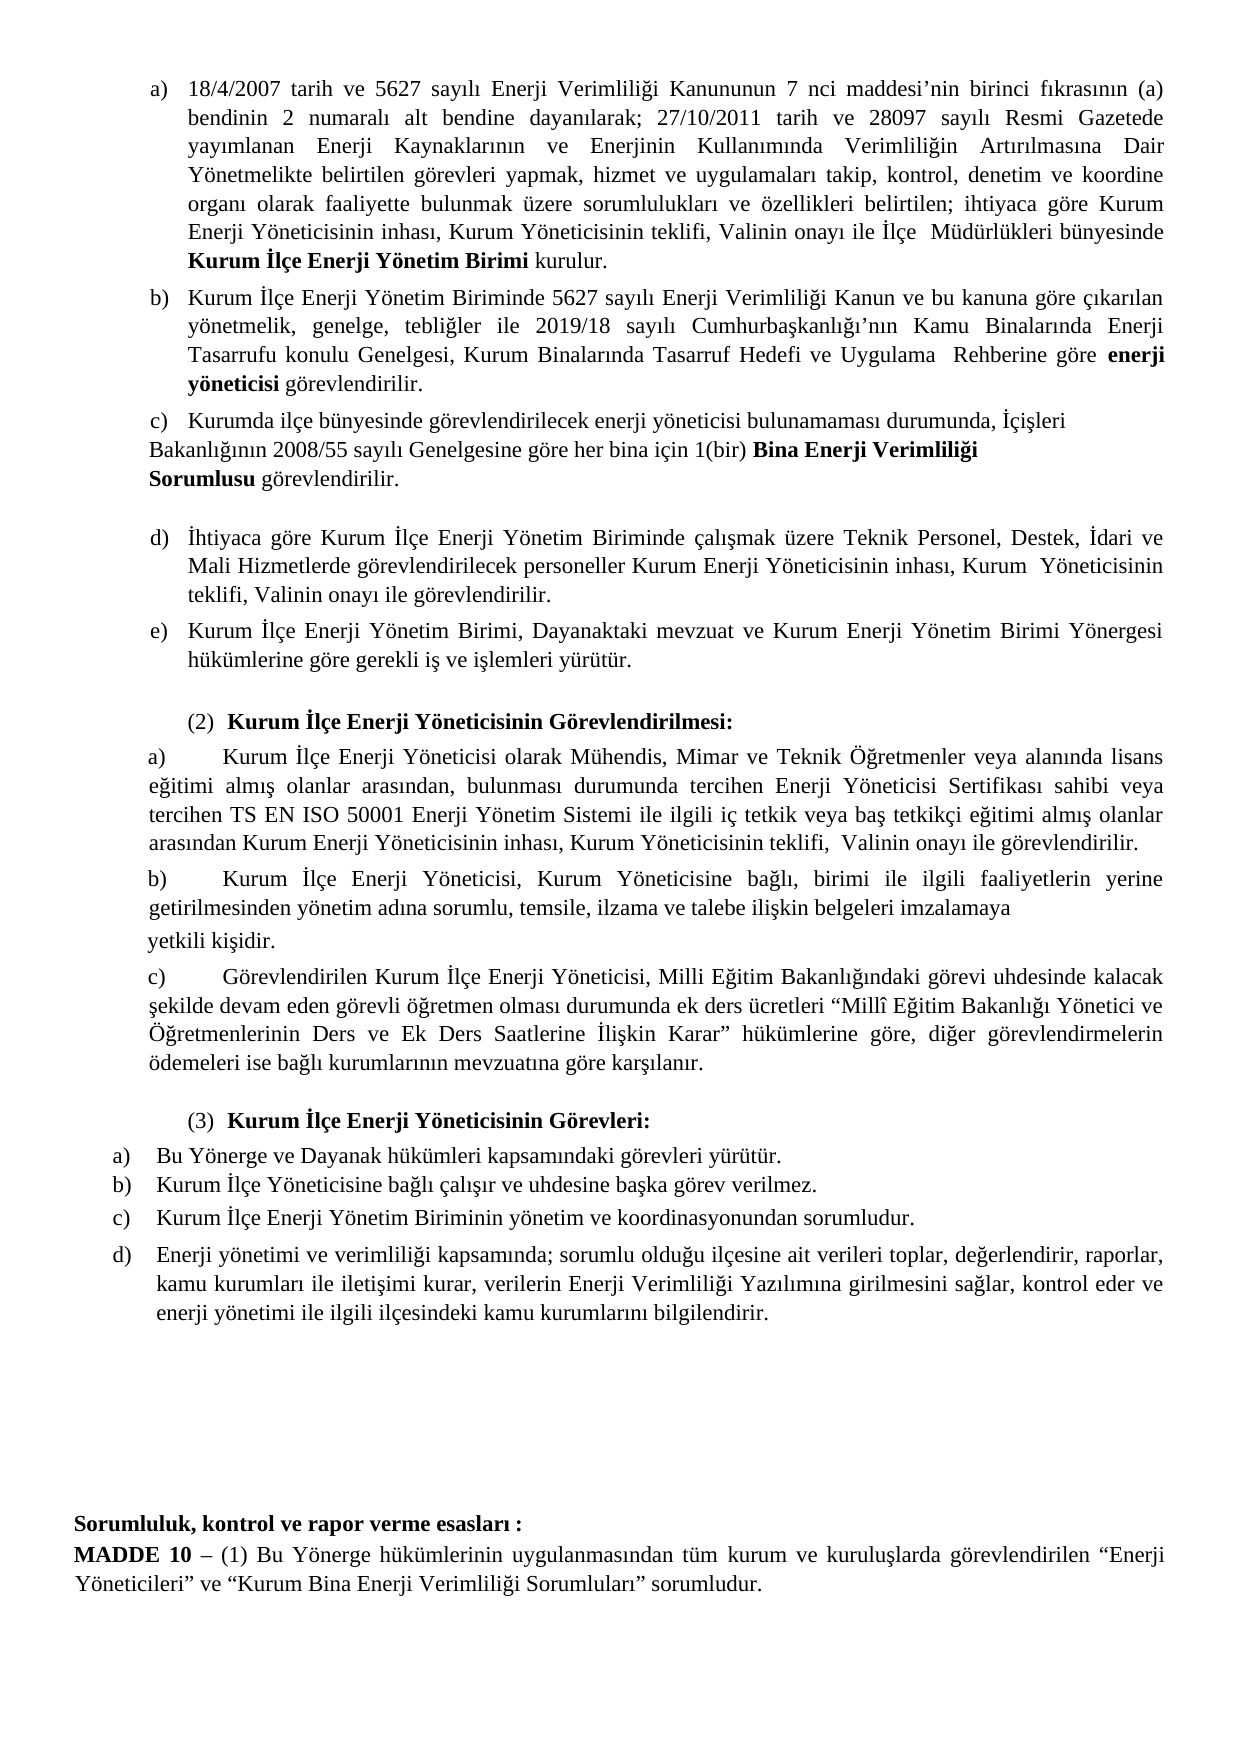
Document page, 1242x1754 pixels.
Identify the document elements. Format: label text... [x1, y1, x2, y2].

list Kurum İlçe Enerji Yöneticisinin Görevlendirilmesi: [187, 708, 1166, 734]
list Kurumda ilçe bünyesinde görevlendirilecek enerji yöneticisi bulunamaması durumunda, İçişleri [150, 407, 1165, 433]
list Kurum İlçe Enerji Yönetim Birimi, Dayanaktaki mevzuat ve Kurum Enerji Yönetim Birimi Yönergesi hükümlerine göre gerekli iş ve işlemleri yürütür. [150, 617, 1165, 672]
list 18/4/2007 tarih ve 5627 sayılı Enerji Verimliliği Kanununun 7 nci maddesi’nin birinci fıkrasının (a) bendinin 2 numaralı alt bendine dayanılarak; 27/10/2011 tarih ve 28097 sayılı Resmi Gazetede yayımlanan Enerji Kaynaklarının ve Enerjinin Kullanımında Verimliliğin Artırılmasına Dair Yönetmelikte belirtilen görevleri yapmak, hizmet ve uygulamaları takip, kontrol, denetim ve koordine organı olarak faaliyette bulunmak üzere sorumlulukları ve özellikleri belirtilen; ihtiyaca göre Kurum Enerji Yöneticisinin inhası, Kurum Yöneticisinin teklifi, Valinin onayı ile İlçe Müdürlükleri bünyesinde Kurum İlçe Enerji Yönetim Birimi kurulur. [150, 75, 1165, 273]
text MADDE 10 – (1) Bu Yönerge hükümlerinin uygulanmasından tüm kurum ve kuruluşlarda görevlendirilen “Enerji Yöneticileri” ve “Kurum Bina Enerji Verimliliği Sorumluları” sorumludur. [73, 1541, 1165, 1596]
text Bakanlığının 2008/55 sayılı Genelgesine göre her bina için 1(bir) Bina Enerji Verimliliği [73, 436, 1165, 463]
list Bu Yönerge ve Dayanak hükümleri kapsamındaki görevleri yürütür. [112, 1142, 1165, 1168]
list Kurum İlçe Enerji Yönetim Biriminin yönetim ve koordinasyonundan sorumludur. [112, 1203, 1165, 1230]
list İhtiyaca göre Kurum İlçe Enerji Yönetim Biriminde çalışmak üzere Teknik Personel, Destek, İdari ve Mali Hizmetlerde görevlendirilecek personeller Kurum Enerji Yöneticisinin inhası, Kurum Yöneticisinin teklifi, Valinin onayı ile görevlendirilir. [150, 524, 1165, 607]
text Sorumlusu görevlendirilir. [73, 465, 1165, 492]
list Görevlendirilen Kurum İlçe Enerji Yöneticisi, Milli Eğitim Bakanlığındaki görevi uhdesinde kalacak şekilde devam eden görevli öğretmen olması durumunda ek ders ücretleri “Millî Eğitim Bakanlığı Yönetici ve Öğretmenlerinin Ders ve Ek Ders Saatlerine İlişkin Karar” hükümlerine göre, diğer görevlendirmelerin ödemeleri ise bağlı kurumlarının mevzuatına göre karşılanır. [148, 963, 1165, 1075]
list Kurum İlçe Enerji Yöneticisi olarak Mühendis, Mimar ve Teknik Öğretmenler veya alanında lisans eğitimi almış olanlar arasından, bulunması durumunda tercihen Enerji Yöneticisi Sertifikası sahibi veya tercihen TS EN ISO 50001 Enerji Yönetim Sistemi ile ilgili iç tetkik veya baş tetkikçi eğitimi almış olanlar arasından Kurum Enerji Yöneticisinin inhası, Kurum Yöneticisinin teklifi, Valinin onayı ile görevlendirilir. [148, 743, 1165, 856]
text yetkili kişidir. [75, 927, 1166, 953]
list Kurum İlçe Yöneticisine bağlı çalışır ve uhdesine başka görev verilmez. [112, 1171, 1165, 1197]
list Kurum İlçe Enerji Yöneticisi, Kurum Yöneticisine bağlı, birimi ile ilgili faaliyetlerin yerine getirilmesinden yönetim adına sorumlu, temsile, ilzama ve talebe ilişkin belgeleri imzalamaya [148, 865, 1165, 920]
text Sorumluluk, kontrol ve rapor verme esasları : [73, 1510, 1166, 1537]
list Enerji yönetimi ve verimliliği kapsamında; sorumlu olduğu ilçesine ait verileri toplar, değerlendirir, raporlar, kamu kurumları ile iletişimi kurar, verilerin Enerji Verimliliği Yazılımına girilmesini sağlar, kontrol eder ve enerji yönetimi ile ilgili ilçesindeki kamu kurumlarını bilgilendirir. [112, 1241, 1165, 1325]
list Kurum İlçe Enerji Yöneticisinin Görevleri: [187, 1107, 1166, 1134]
list Kurum İlçe Enerji Yönetim Biriminde 5627 sayılı Enerji Verimliliği Kanun ve bu kanuna göre çıkarılan yönetmelik, genelge, tebliğler ile 2019/18 sayılı Cumhurbaşkanlığı’nın Kamu Binalarında Enerji Tasarrufu konulu Genelgesi, Kurum Binalarında Tasarruf Hedefi ve Uygulama Rehberine göre enerji yöneticisi görevlendirilir. [150, 284, 1165, 396]
